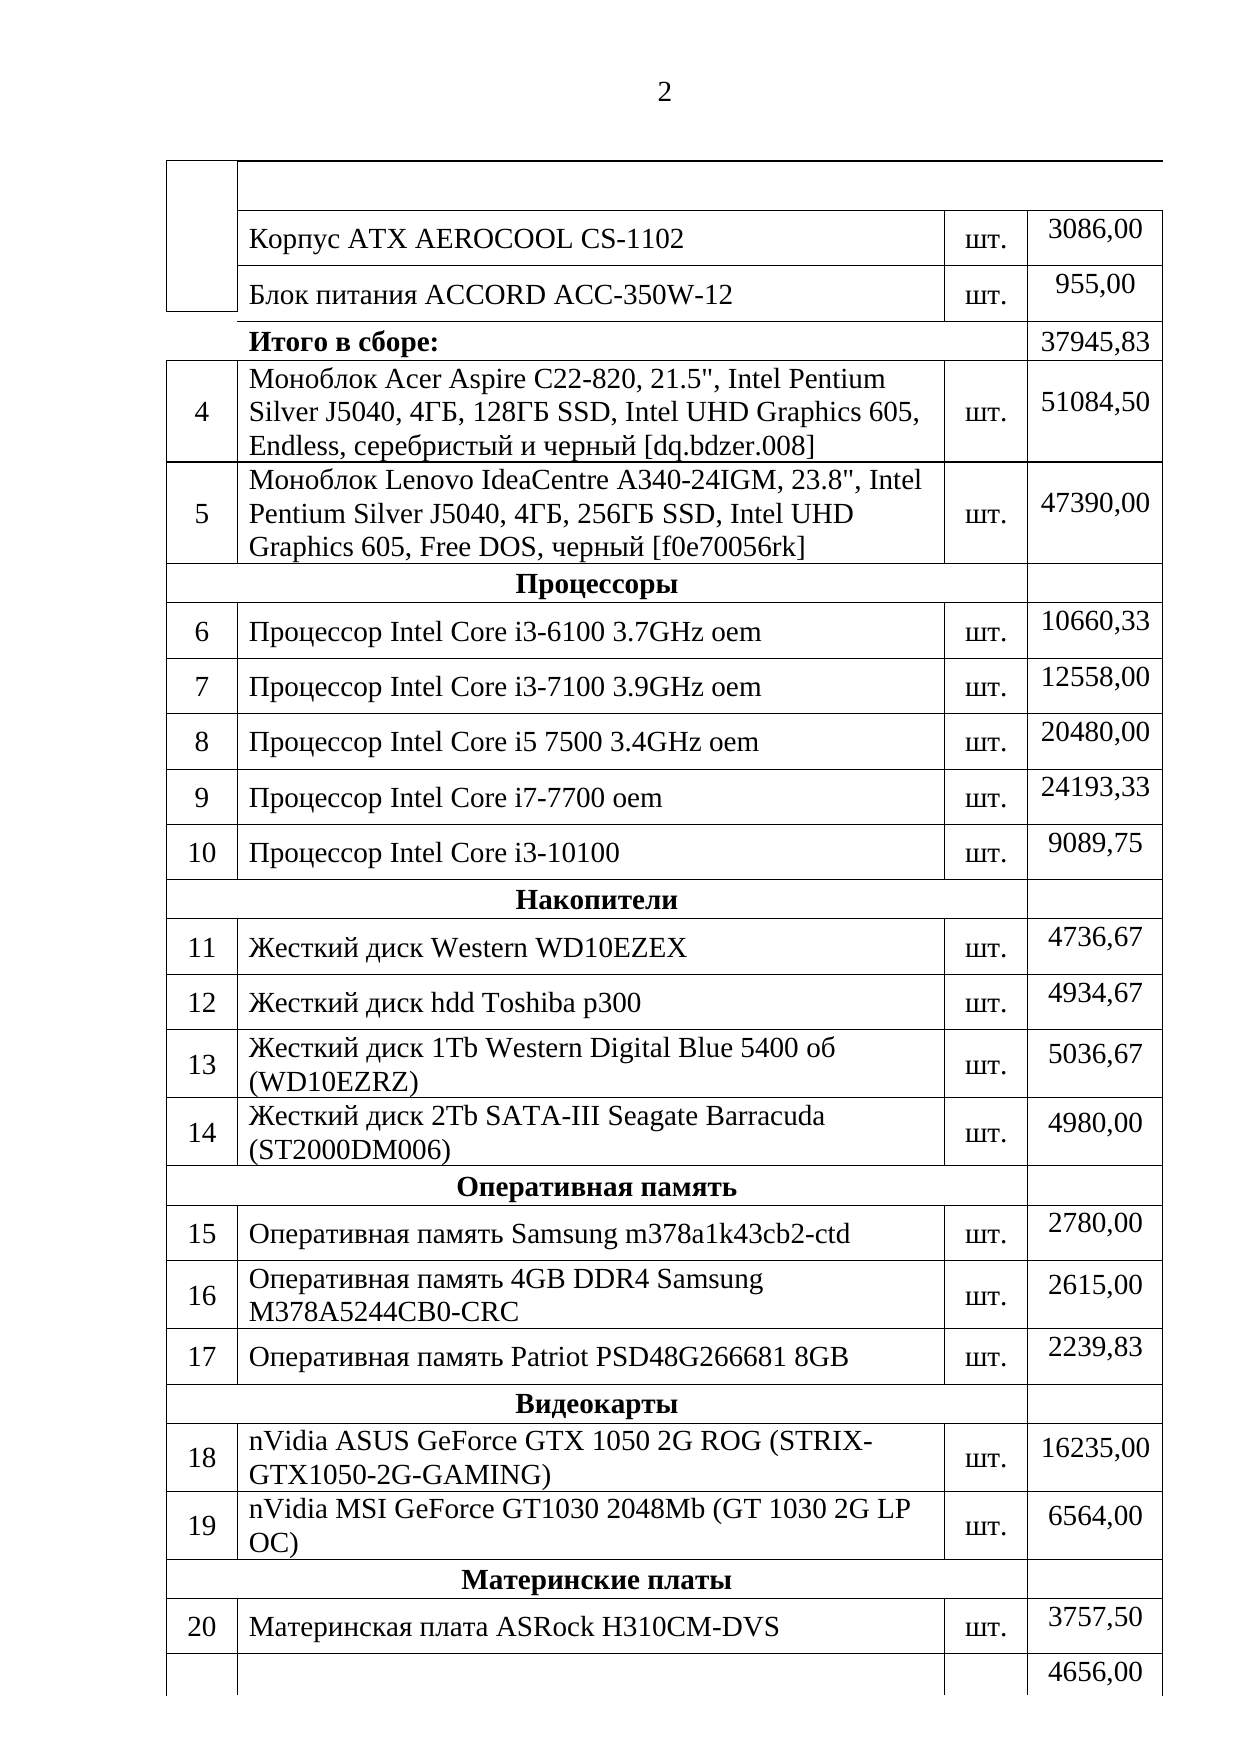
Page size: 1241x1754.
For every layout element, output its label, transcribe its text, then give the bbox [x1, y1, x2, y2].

table_cell 11 [167, 919, 237, 974]
table_cell шт. [945, 361, 1027, 461]
table_cell Процессоры [167, 564, 1027, 602]
table_cell шт. [945, 1030, 1027, 1097]
table_cell 3086,00 [1028, 211, 1162, 265]
table_cell Оперативная память Samsung m378a1k43cb2-ctd [238, 1206, 944, 1260]
table_cell шт. [945, 1492, 1027, 1559]
table_cell 9 [167, 770, 237, 824]
table_cell 14 [167, 1098, 237, 1165]
table_cell шт. [945, 1261, 1027, 1328]
table_cell Процессор Intel Core i3-7100 3.9GHz oem [238, 659, 944, 713]
table_cell Корпус ATX AEROCOOL CS-1102 [238, 211, 944, 265]
table_cell [1028, 1560, 1162, 1598]
table_cell шт. [945, 603, 1027, 658]
table_cell 2780,00 [1028, 1206, 1162, 1260]
table_cell 51084,50 [1028, 361, 1162, 461]
table_cell 6564,00 [1028, 1492, 1162, 1559]
table_cell шт. [945, 714, 1027, 768]
table_cell Оперативная память 4GB DDR4 Samsung M378A5244CB0-CRC [238, 1261, 944, 1328]
table_cell nVidia MSI GeForce GT1030 2048Mb (GT 1030 2G LP OC) [238, 1492, 944, 1559]
table_cell Материнские платы [167, 1560, 1027, 1598]
table_cell 7 [167, 659, 237, 713]
table_cell Процессор Intel Core i7-7700 oem [238, 770, 944, 824]
table_cell Накопители [167, 880, 1027, 918]
table_cell шт. [945, 770, 1027, 824]
table_cell Оперативная память Patriot PSD48G266681 8GB [238, 1329, 944, 1383]
table_cell 19 [167, 1492, 237, 1559]
table_cell 17 [167, 1329, 237, 1383]
table_cell [1028, 880, 1162, 918]
table_cell шт. [945, 919, 1027, 974]
table_cell шт. [945, 1599, 1027, 1653]
table_cell шт. [945, 1329, 1027, 1383]
table_cell 4934,67 [1028, 975, 1162, 1029]
table_cell 10 [167, 825, 237, 879]
table_cell шт. [945, 266, 1027, 321]
table_cell 3757,50 [1028, 1599, 1162, 1653]
table_cell [1028, 564, 1162, 602]
table_cell 8 [167, 714, 237, 768]
table_cell 2615,00 [1028, 1261, 1162, 1328]
table_cell Оперативная память [167, 1166, 1027, 1204]
table_cell 4736,67 [1028, 919, 1162, 974]
table_cell шт. [945, 975, 1027, 1029]
table_cell Блок питания ACCORD ACC-350W-12 [237, 266, 944, 321]
table_cell шт. [945, 659, 1027, 713]
table_cell шт. [945, 1206, 1027, 1260]
table_cell Процессор Intel Core i3-6100 3.7GHz oem [238, 603, 944, 658]
table_cell 5 [167, 463, 237, 563]
table_cell Видеокарты [167, 1385, 1027, 1422]
table_cell 10660,33 [1028, 603, 1162, 658]
table_cell Процессор Intel Core i5 7500 3.4GHz oem [238, 714, 944, 768]
table_cell 2239,83 [1028, 1329, 1162, 1383]
table_cell шт. [945, 463, 1027, 563]
table_cell 16 [167, 1261, 237, 1328]
table_cell Материнская плата ASRock H310CM-DVS [238, 1599, 944, 1653]
table_cell 9089,75 [1028, 825, 1162, 879]
table_cell Моноблок Lenovo IdeaCentre A340-24IGM, 23.8", Intel Pentium Silver J5040, 4ГБ, 256ГБ SSD, Intel UHD Graphics 605, Free DOS, черный [f0e70056rk] [238, 463, 944, 563]
table_cell 955,00 [1028, 266, 1162, 321]
table_cell 16235,00 [1028, 1424, 1162, 1491]
table_cell [1028, 1385, 1162, 1422]
table_cell шт. [945, 1424, 1027, 1491]
table_cell Моноблок Acer Aspire C22-820, 21.5", Intel Pentium Silver J5040, 4ГБ, 128ГБ SSD, Intel UHD Graphics 605, Endless, серебристый и черный [dq.bdzer.008] [238, 361, 944, 461]
table_cell 37945,83 [1028, 322, 1162, 360]
table_cell Жесткий диск hdd Toshiba p300 [238, 975, 944, 1029]
table_cell 12 [167, 975, 237, 1029]
table_cell 5036,67 [1028, 1030, 1162, 1097]
table_cell 6 [167, 603, 237, 658]
table_cell 4 [167, 361, 237, 461]
table_cell Итого в сборе: [237, 322, 1027, 360]
table_cell 24193,33 [1028, 770, 1162, 824]
table_cell шт. [945, 825, 1027, 879]
table_cell 18 [167, 1424, 237, 1491]
table_cell шт. [945, 211, 1027, 265]
table_cell nVidia ASUS GeForce GTX 1050 2G ROG (STRIX-GTX1050-2G-GAMING) [238, 1424, 944, 1491]
table_cell Жесткий диск 2Tb SATA-III Seagate Barracuda (ST2000DM006) [238, 1098, 944, 1165]
table_cell шт. [945, 1098, 1027, 1165]
table_cell Жесткий диск Western WD10EZEX [238, 919, 944, 974]
table_cell 20 [167, 1599, 237, 1653]
table_cell [1028, 1166, 1162, 1204]
table_cell 47390,00 [1028, 463, 1162, 563]
table_cell Жесткий диск 1Tb Western Digital Blue 5400 об (WD10EZRZ) [238, 1030, 944, 1097]
table_cell 15 [167, 1206, 237, 1260]
table_cell 13 [167, 1030, 237, 1097]
table_cell 20480,00 [1028, 714, 1162, 768]
table_cell 12558,00 [1028, 659, 1162, 713]
table_cell 4980,00 [1028, 1098, 1162, 1165]
table_cell Процессор Intel Сore i3-10100 [238, 825, 944, 879]
